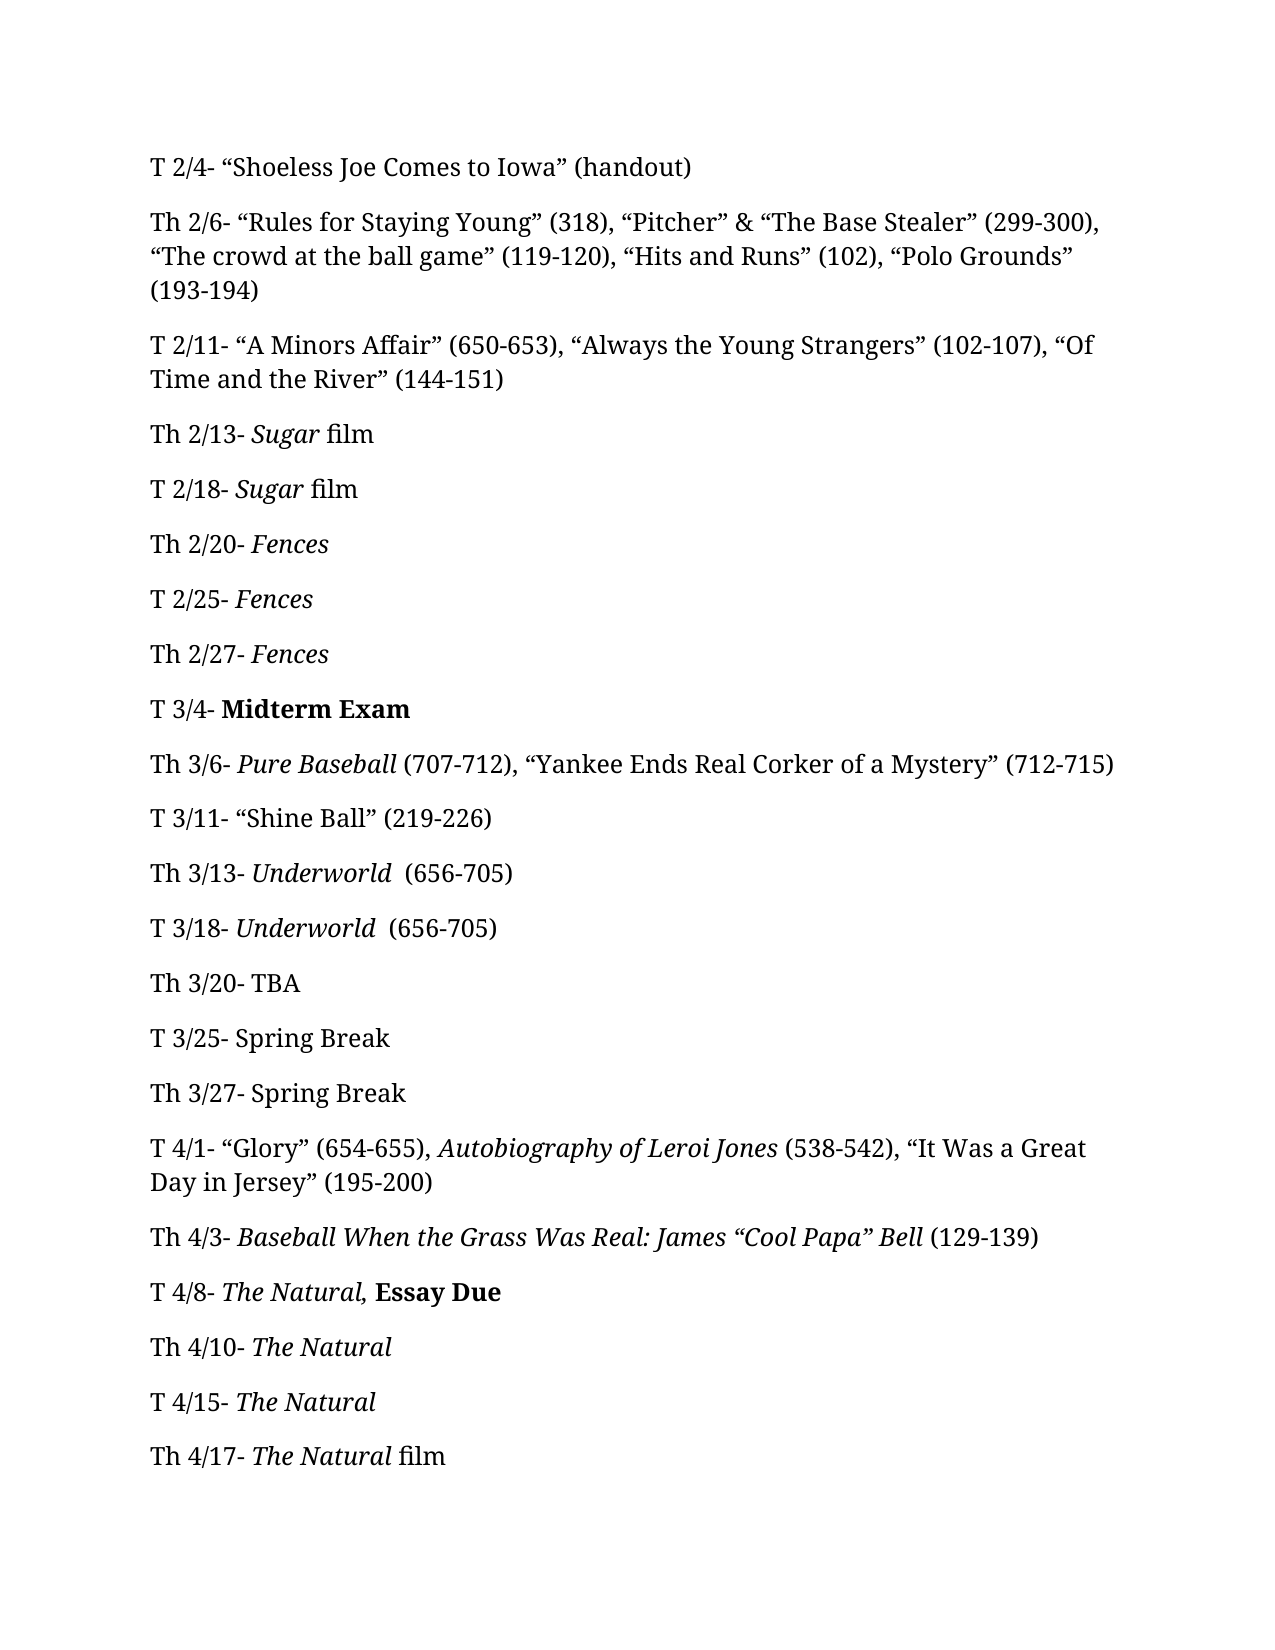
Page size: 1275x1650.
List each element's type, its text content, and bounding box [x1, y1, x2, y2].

text T 3/25- Spring Break [150, 1021, 1125, 1055]
text Th 3/6- Pure Baseball (707-712), “Yankee Ends Real Corker of a Mystery” (712-715) [150, 746, 1125, 780]
text T 2/18- Sugar film [150, 472, 1125, 506]
text T 3/18- Underworld (656-705) [150, 911, 1125, 945]
text Th 2/20- Fences [150, 527, 1125, 561]
text Th 4/10- The Natural [150, 1329, 1125, 1363]
text Th 4/17- The Natural film [150, 1439, 1125, 1473]
text Th 3/13- Underworld (656-705) [150, 856, 1125, 890]
text T 4/8- The Natural, Essay Due [150, 1274, 1125, 1308]
text Th 3/20- TBA [150, 966, 1125, 1000]
text T 2/25- Fences [150, 582, 1125, 616]
text T 2/11- “A Minors Affair” (650-653), “Always the Young Strangers” (102-107), “Of Time and the River” (144-151) [150, 328, 1125, 396]
text T 3/4- Midterm Exam [150, 691, 1125, 725]
text Th 2/27- Fences [150, 636, 1125, 671]
text Th 2/13- Sugar film [150, 417, 1125, 451]
text T 2/4- “Shoeless Joe Comes to Iowa” (handout) [150, 150, 1125, 184]
text Th 3/27- Spring Break [150, 1076, 1125, 1110]
text Th 2/6- “Rules for Staying Young” (318), “Pitcher” & “The Base Stealer” (299-300), “The crowd at the ball game” (119-120), “Hits and Runs” (102), “Polo Grounds” (193-194) [150, 205, 1125, 307]
text T 4/15- The Natural [150, 1384, 1125, 1418]
text Th 4/3- Baseball When the Grass Was Real: James “Cool Papa” Bell (129-139) [150, 1219, 1125, 1253]
text T 4/1- “Glory” (654-655), Autobiography of Leroi Jones (538-542), “It Was a Great Day in Jersey” (195-200) [150, 1131, 1125, 1199]
text T 3/11- “Shine Ball” (219-226) [150, 801, 1125, 835]
